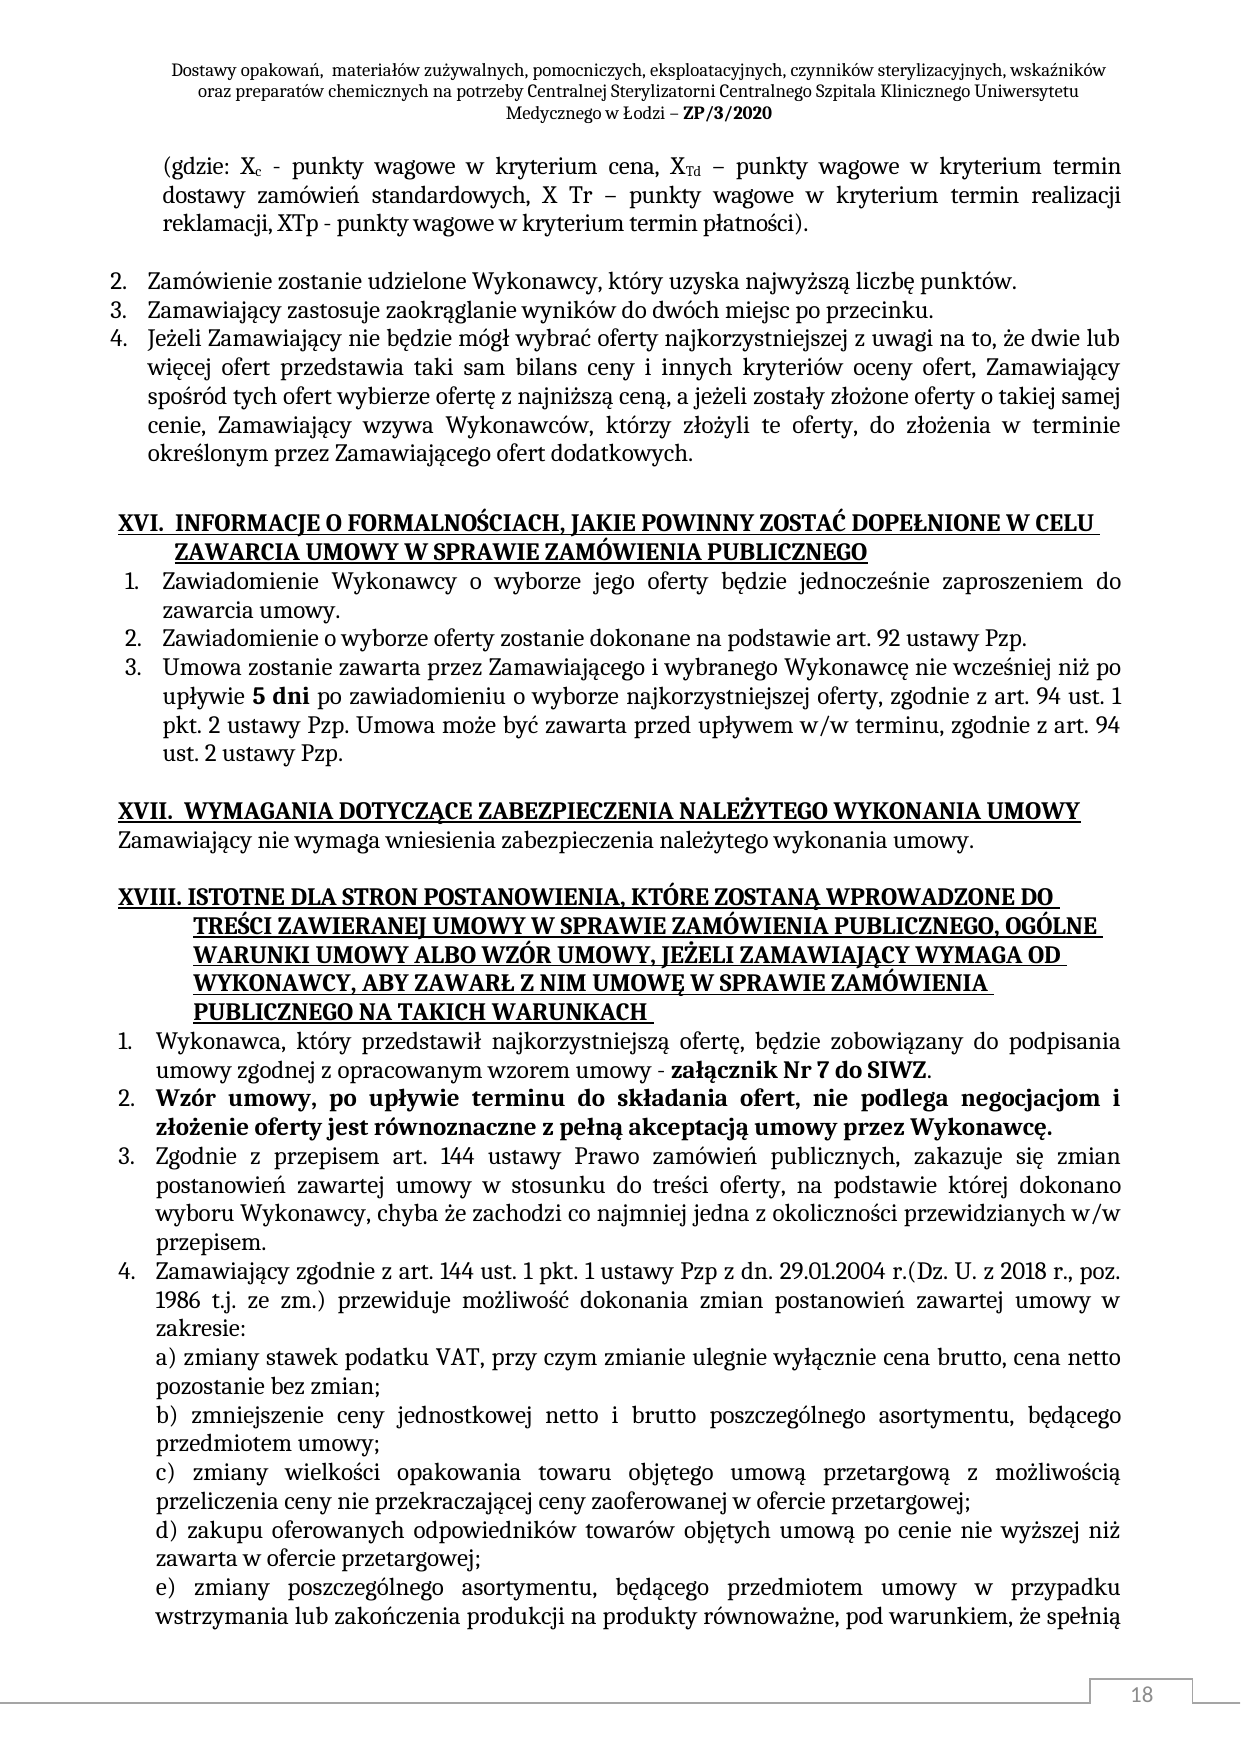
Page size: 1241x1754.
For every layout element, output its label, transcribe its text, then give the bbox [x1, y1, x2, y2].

list d) zakupu oferowanych odpowiedników towarów objętych umową po cenie nie wyższej niż zawarta w ofercie przetargowej; [156, 1516, 1122, 1573]
text Zamawiający nie wymaga wniesienia zabezpieczenia należytego wykonania umowy. [118, 826, 1122, 854]
list Jeżeli Zamawiający nie będzie mógł wybrać oferty najkorzystniejszej z uwagi na to, że dwie lub więcej ofert przedstawia taki sam bilans ceny i innych kryteriów oceny ofert, Zamawiający spośród tych ofert wybierze ofertę z najniższą ceną, a jeżeli zostały złożone oferty o takiej samej cenie, Zamawiający wzywa Wykonawców, którzy złożyli te oferty, do złożenia w terminie określonym przez Zamawiającego ofert dodatkowych. [110, 324, 1122, 468]
list Wzór umowy, po upływie terminu do składania ofert, nie podlega negocjacjom i złożenie oferty jest równoznaczne z pełną akceptacją umowy przez Wykonawcę. [118, 1084, 1122, 1142]
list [156, 1573, 1122, 1631]
text XVII. WYMAGANIA DOTYCZĄCE ZABEZPIECZENIA NALEŻYTEGO WYKONANIA UMOWY [118, 797, 1122, 826]
list a) zmiany stawek podatku VAT, przy czym zmianie ulegnie wyłącznie cena brutto, cena netto pozostanie bez zmian; [156, 1343, 1122, 1401]
list Zgodnie z przepisem art. 144 ustawy Prawo zamówień publicznych, zakazuje się zmian postanowień zawartej umowy w stosunku do treści oferty, na podstawie której dokonano wyboru Wykonawcy, chyba że zachodzi co najmniej jedna z okoliczności przewidzianych w/w przepisem. [118, 1142, 1122, 1257]
list Zamówienie zostanie udzielone Wykonawcy, który uzyska najwyższą liczbę punktów. [110, 267, 1122, 296]
text XVI. INFORMACJE O FORMALNOŚCIACH, JAKIE POWINNY ZOSTAĆ DOPEŁNIONE W CELU ZAWARCIA UMOWY W SPRAWIE ZAMÓWIENIA PUBLICZNEGO [118, 509, 1122, 567]
list Umowa zostanie zawarta przez Zamawiającego i wybranego Wykonawcę nie wcześniej niż po upływie 5 dni po zawiadomieniu o wyborze najkorzystniejszej oferty, zgodnie z art. 94 ust. 1 pkt. 2 ustawy Pzp. Umowa może być zawarta przed upływem w/w terminu, zgodnie z art. 94 ust. 2 ustawy Pzp. [125, 653, 1122, 768]
list Zawiadomienie o wyborze oferty zostanie dokonane na podstawie art. 92 ustawy Pzp. [125, 624, 1122, 653]
list Wykonawca, który przedstawił najkorzystniejszą ofertę, będzie zobowiązany do podpisania umowy zgodnej z opracowanym wzorem umowy - załącznik Nr 7 do SIWZ. [118, 1027, 1122, 1084]
list b) zmniejszenie ceny jednostkowej netto i brutto poszczególnego asortymentu, będącego przedmiotem umowy; [156, 1401, 1122, 1458]
text (gdzie: Xc - punkty wagowe w kryterium cena, XTd – punkty wagowe w kryterium termin dostawy zamówień standardowych, X Tr – punkty wagowe w kryterium termin realizacji reklamacji, XTp - punkty wagowe w kryterium termin płatności). [162, 152, 1122, 238]
text XVIII. ISTOTNE DLA STRON POSTANOWIENIA, KTÓRE ZOSTANĄ WPROWADZONE DO TREŚCI ZAWIERANEJ UMOWY W SPRAWIE ZAMÓWIENIA PUBLICZNEGO, OGÓLNE WARUNKI UMOWY ALBO WZÓR UMOWY, JEŻELI ZAMAWIAJĄCY WYMAGA OD WYKONAWCY, ABY ZAWARŁ Z NIM UMOWĘ W SPRAWIE ZAMÓWIENIA PUBLICZNEGO NA TAKICH WARUNKACH [118, 883, 1122, 1027]
list c) zmiany wielkości opakowania towaru objętego umową przetargową z możliwością przeliczenia ceny nie przekraczającej ceny zaoferowanej w ofercie przetargowej; [156, 1458, 1122, 1516]
list Zawiadomienie Wykonawcy o wyborze jego oferty będzie jednocześnie zaproszeniem do zawarcia umowy. [125, 567, 1122, 624]
list Zamawiający zastosuje zaokrąglanie wyników do dwóch miejsc po przecinku. [110, 296, 1122, 324]
list Zamawiający zgodnie z art. 144 ust. 1 pkt. 1 ustawy Pzp z dn. 29.01.2004 r.(Dz. U. z 2018 r., poz. 1986 t.j. ze zm.) przewiduje możliwość dokonania zmian postanowień zawartej umowy w zakresie: [118, 1257, 1122, 1343]
